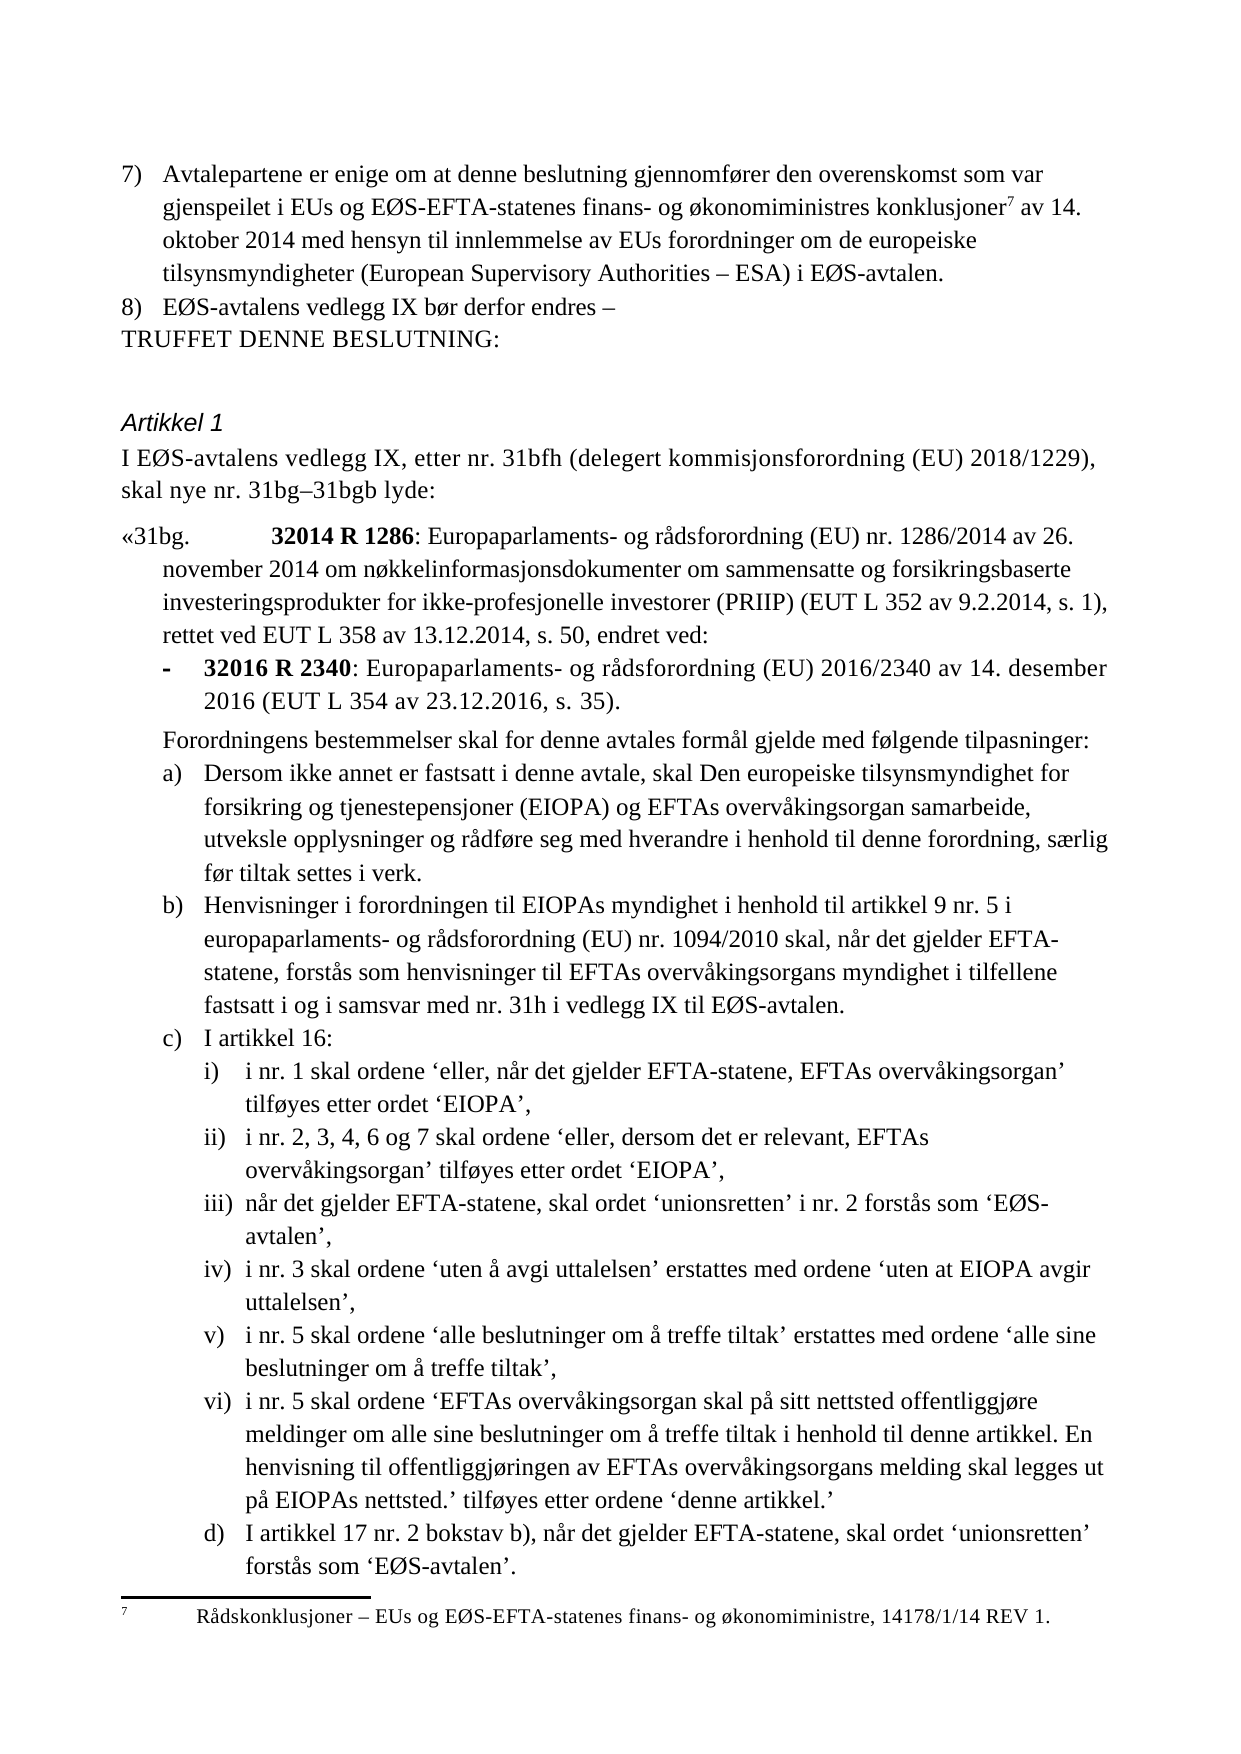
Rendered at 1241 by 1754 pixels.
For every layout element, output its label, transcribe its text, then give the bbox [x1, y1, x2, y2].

list a) Dersom ikke annet er fastsatt i denne avtale, skal Den europeiske tilsynsmyndighet for forsikring og tjenestepensjoner (EIOPA) og EFTAs overvåkingsorgan samarbeide, utveksle opplysninger og rådføre seg med hverandre i henhold til denne forordning, særlig før tiltak settes i verk. [162, 758, 1119, 886]
list Forordningens bestemmelser skal for denne avtales formål gjelde med følgende tilpasninger: [162, 726, 1119, 754]
list d) I artikkel 17 nr. 2 bokstav b), når det gjelder EFTA-statene, skal ordet ‘unionsretten’ forstås som ‘EØS-avtalen’. [204, 1518, 1119, 1580]
list 8) EØS-avtalens vedlegg IX bør derfor endres – [121, 292, 1119, 320]
list ii) i nr. 2, 3, 4, 6 og 7 skal ordene ‘eller, dersom det er relevant, EFTAs overvåkingsorgan’ tilføyes etter ordet ‘EIOPA’, [204, 1122, 1119, 1183]
list 7) Avtalepartene er enige om at denne beslutning gjennomfører den overenskomst som var gjenspeilet i EUs og EØS-EFTA-statenes finans- og økonomiministres konklusjoner av 14. oktober 2014 med hensyn til innlemmelse av EUs forordninger om de europeiske tilsynsmyndigheter (European Supervisory Authorities – ESA) i EØS-avtalen. [121, 159, 1119, 287]
list 32016 R 2340: Europaparlaments- og rådsforordning (EU) 2016/2340 av 14. desember 2016 (EUT L 354 av 23.12.2016, s. 35). [162, 653, 1119, 715]
list i) i nr. 1 skal ordene ‘eller, når det gjelder EFTA-statene, EFTAs overvåkingsorgan’ tilføyes etter ordet ‘EIOPA’, [204, 1056, 1119, 1117]
list v) i nr. 5 skal ordene ‘alle beslutninger om å treffe tiltak’ erstattes med ordene ‘alle sine beslutninger om å treffe tiltak’, [204, 1320, 1119, 1382]
text TRUFFET DENNE BESLUTNING: [121, 324, 1119, 353]
list «31bg. 32014 R 1286: Europaparlaments- og rådsforordning (EU) nr. 1286/2014 av 26. november 2014 om nøkkelinformasjonsdokumenter om sammensatte og forsikringsbaserte investeringsprodukter for ikke-profesjonelle investorer (PRIIP) (EUT L 352 av 9.2.2014, s. 1), rettet ved EUT L 358 av 13.12.2014, s. 50, endret ved: [121, 521, 1119, 649]
list iii) når det gjelder EFTA-statene, skal ordet ‘unionsretten’ i nr. 2 forstås som ‘EØS-avtalen’, [204, 1188, 1119, 1249]
list iv) i nr. 3 skal ordene ‘uten å avgi uttalelsen’ erstattes med ordene ‘uten at EIOPA avgir uttalelsen’, [204, 1254, 1119, 1316]
list c) I artikkel 16: [162, 1023, 1119, 1051]
list vi) i nr. 5 skal ordene ‘EFTAs overvåkingsorgan skal på sitt nettsted offentliggjøre meldinger om alle sine beslutninger om å treffe tiltak i henhold til denne artikkel. En henvisning til offentliggjøringen av EFTAs overvåkingsorgans melding skal legges ut på EIOPAs nettsted.’ tilføyes etter ordene ‘denne artikkel.’ [204, 1386, 1119, 1514]
list b) Henvisninger i forordningen til EIOPAs myndighet i henhold til artikkel 9 nr. 5 i europaparlaments- og rådsforordning (EU) nr. 1094/2010 skal, når det gjelder EFTA-statene, forstås som henvisninger til EFTAs overvåkingsorgans myndighet i tilfellene fastsatt i og i samsvar med nr. 31h i vedlegg IX til EØS-avtalen. [162, 891, 1119, 1018]
text I EØS-avtalens vedlegg IX, etter nr. 31bfh (delegert kommisjonsforordning (EU) 2018/1229), skal nye nr. 31bg–31bgb lyde: [121, 443, 1119, 504]
text Artikkel 1 [121, 408, 1119, 436]
